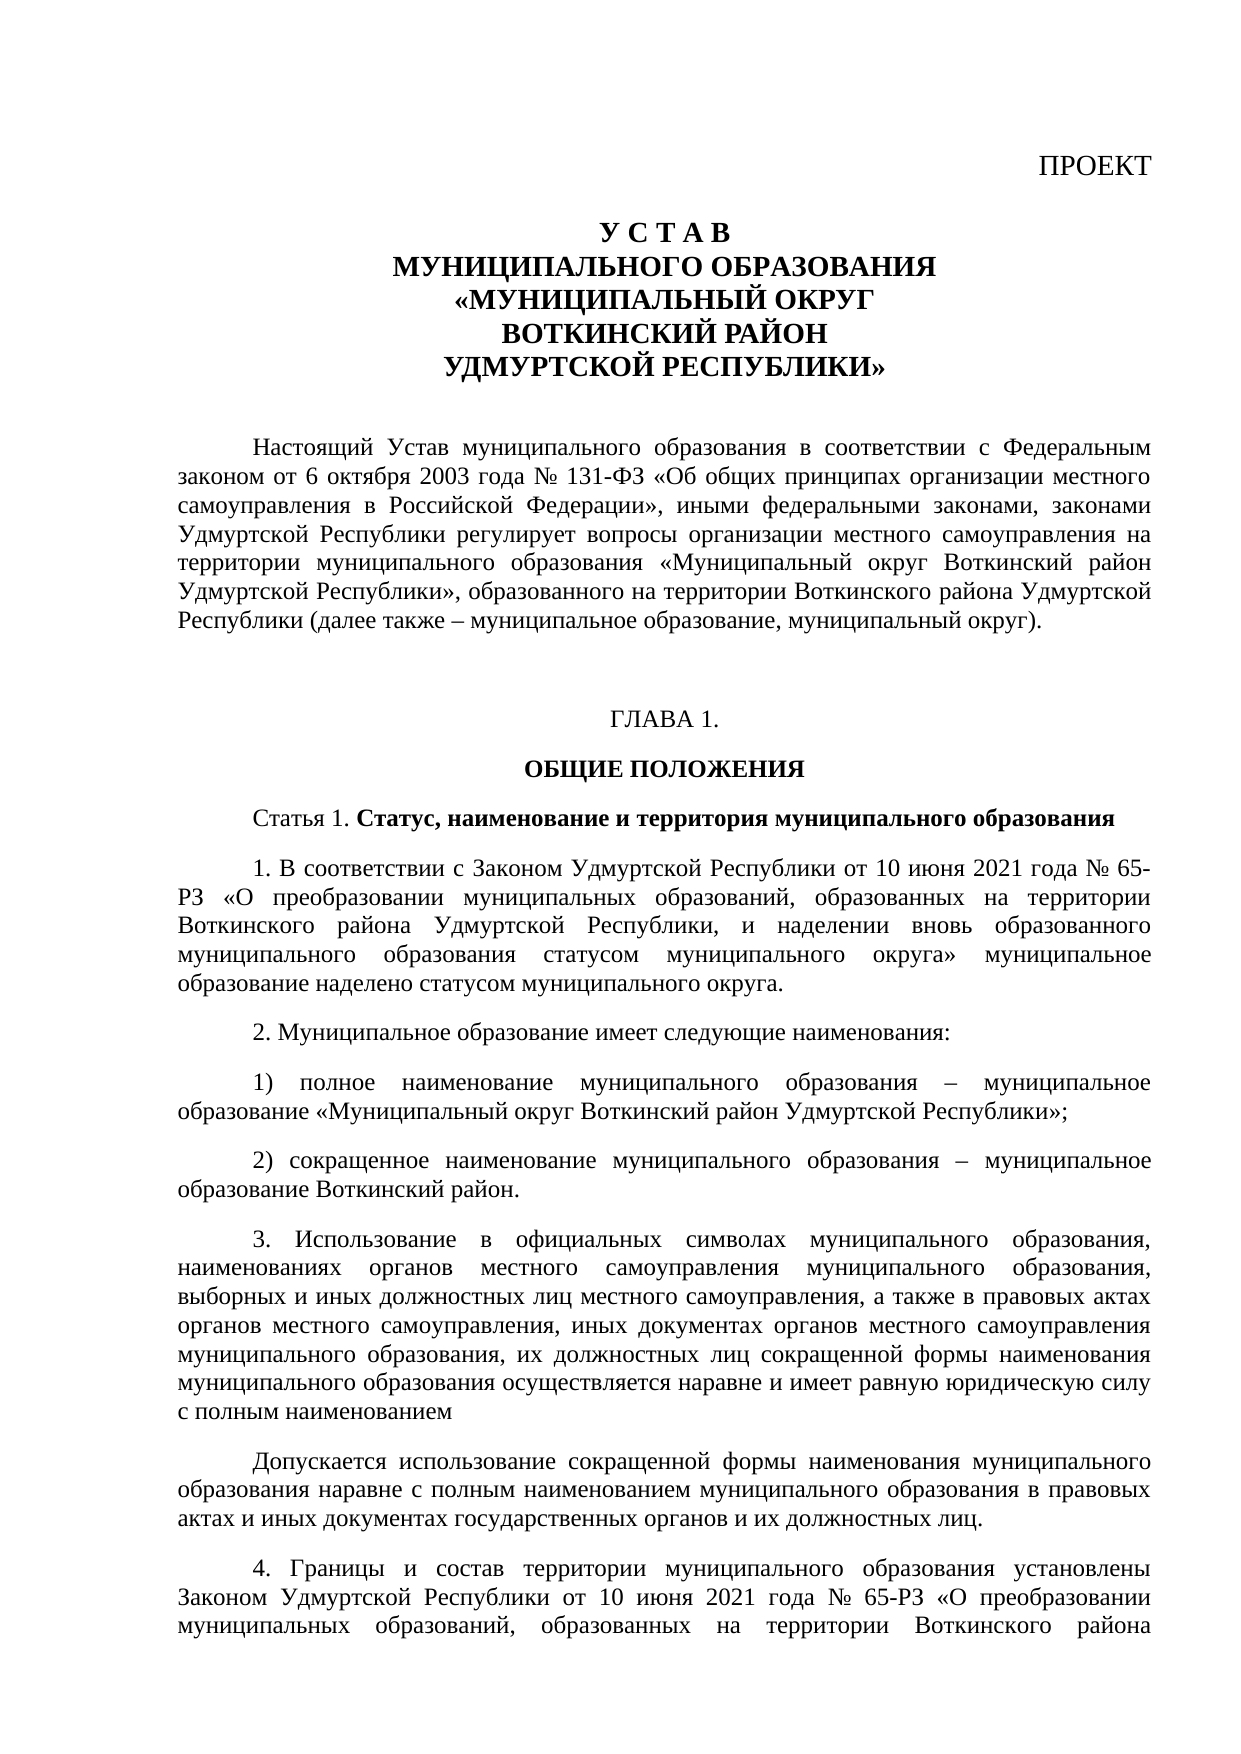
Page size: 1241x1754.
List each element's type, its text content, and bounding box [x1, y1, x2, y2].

title МУНИЦИПАЛЬНОГО ОБРАЗОВАНИЯ [177, 249, 1152, 282]
text 1. В соответствии с Законом Удмуртской Республики от 10 июня 2021 года № 65-РЗ «О преобразовании муниципальных образований, образованных на территории Воткинского района Удмуртской Республики, и наделении вновь образованного муниципального образования статусом муниципального округа» муниципальное образование наделено статусом муниципального округа. [177, 853, 1152, 997]
text 1) полное наименование муниципального образования – муниципальное образование «Муниципальный округ Воткинский район Удмуртской Республики»; [177, 1067, 1152, 1124]
text Допускается использование сокращенной формы наименования муниципального образования наравне с полным наименованием муниципального образования в правовых актах и иных документах государственных органов и их должностных лиц. [177, 1446, 1152, 1532]
title У С Т А В [177, 215, 1152, 249]
text Настоящий Устав муниципального образования в соответствии с Федеральным законом от 6 октября 2003 года № 131-ФЗ «Об общих принципах организации местного самоуправления в Российской Федерации», иными федеральными законами, законами Удмуртской Республики регулирует вопросы организации местного самоуправления на территории муниципального образования «Муниципальный округ Воткинский район Удмуртской Республики», образованного на территории Воткинского района Удмуртской Республики (далее также – муниципальное образование, муниципальный округ). [177, 432, 1152, 634]
text ОБЩИЕ ПОЛОЖЕНИЯ [177, 754, 1152, 782]
text ГЛАВА 1. [177, 704, 1152, 733]
title УДМУРТСКОЙ РЕСПУБЛИКИ» [177, 349, 1152, 383]
title ПРОЕКТ [177, 148, 1152, 182]
text 3. Использование в официальных символах муниципального образования, наименованиях органов местного самоуправления муниципального образования, выборных и иных должностных лиц местного самоуправления, а также в правовых актах органов местного самоуправления, иных документах органов местного самоуправления муниципального образования, их должностных лиц сокращенной формы наименования муниципального образования осуществляется наравне и имеет равную юридическую силу с полным наименованием [177, 1224, 1152, 1425]
text Статья 1. Статус, наименование и территория муниципального образования [177, 803, 1152, 832]
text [177, 1553, 1152, 1639]
title «МУНИЦИПАЛЬНЫЙ ОКРУГ [177, 282, 1152, 316]
title ВОТКИНСКИЙ РАЙОН [177, 316, 1152, 349]
text 2) сокращенное наименование муниципального образования – муниципальное образование Воткинский район. [177, 1145, 1152, 1203]
text 2. Муниципальное образование имеет следующие наименования: [177, 1017, 1152, 1046]
